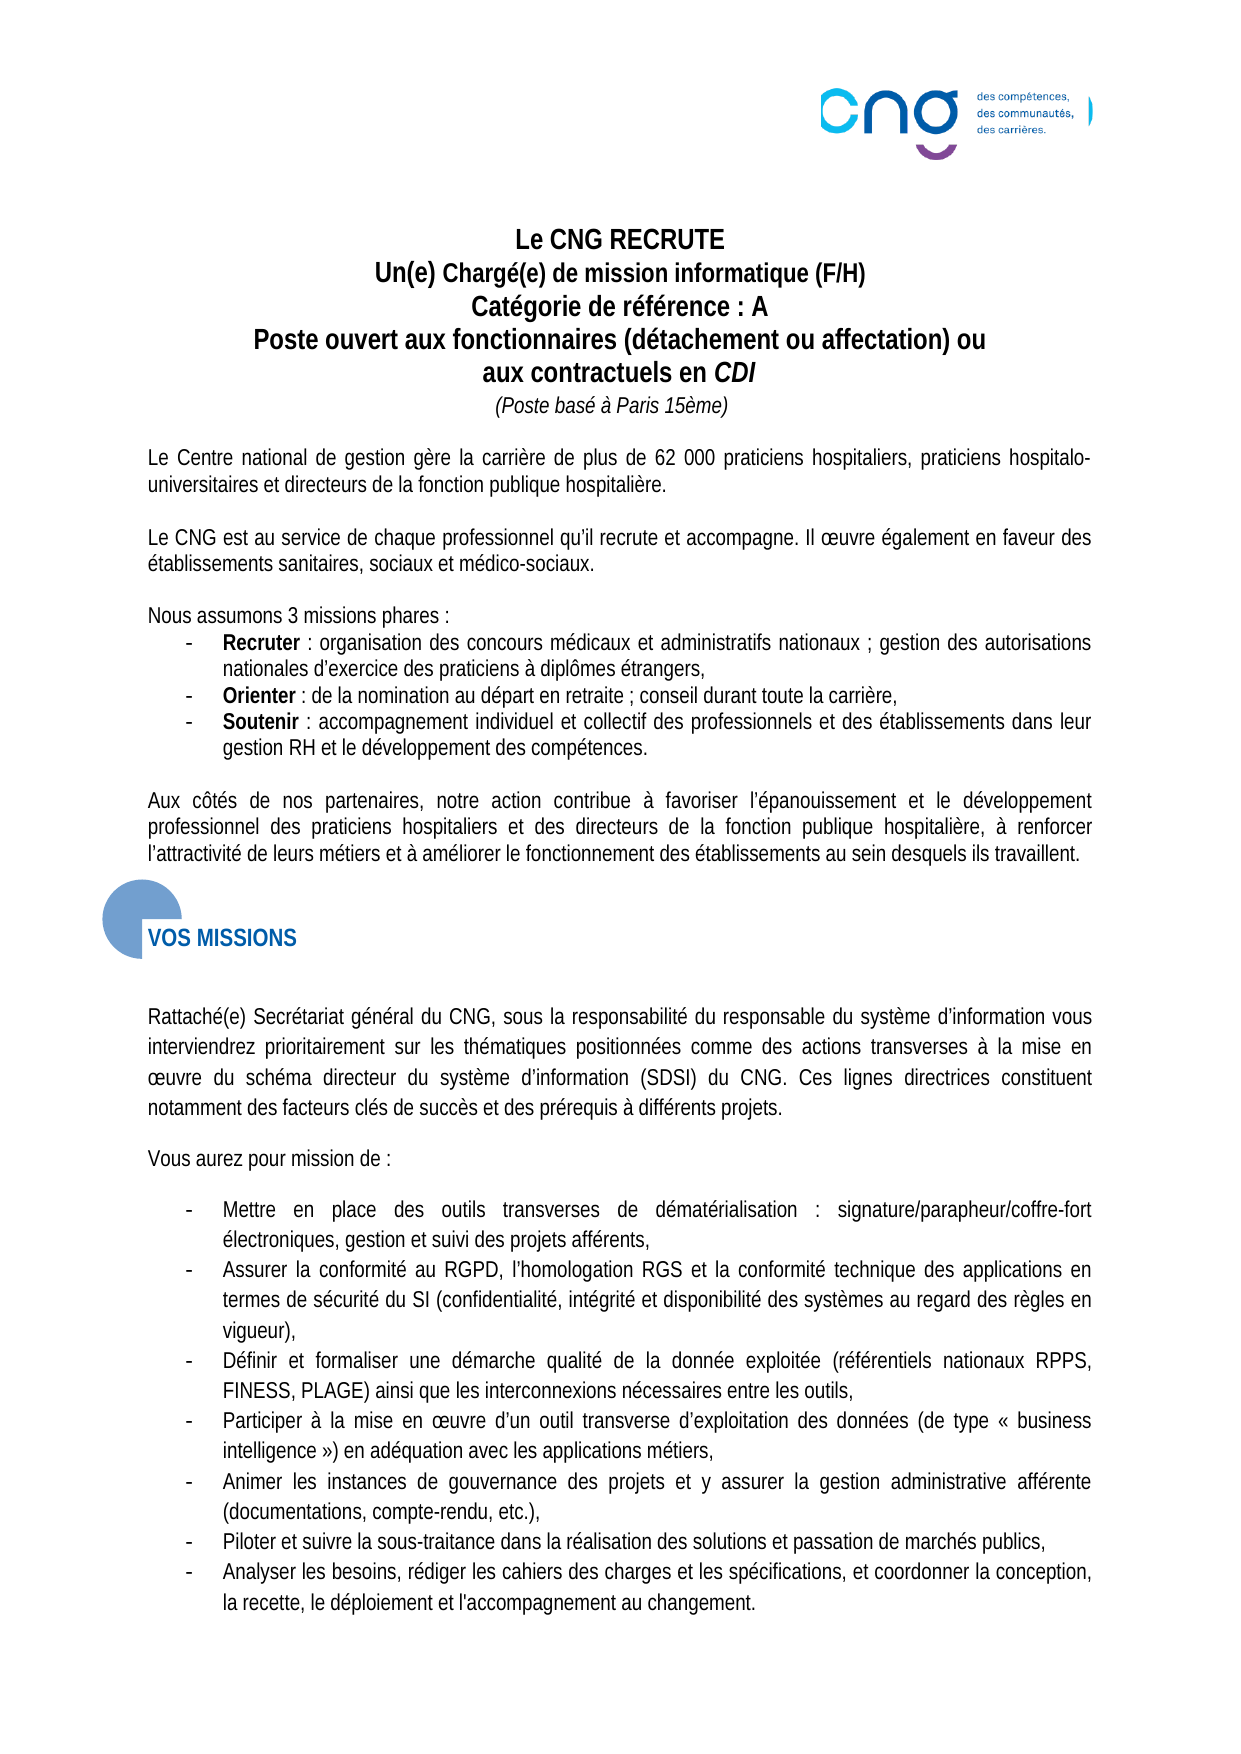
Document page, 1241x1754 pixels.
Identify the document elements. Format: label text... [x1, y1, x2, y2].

list Participer à la mise en œuvre d’un outil transverse d’exploitation des données (de type « business intelligence ») en adéquation avec les applications métiers, [185, 1407, 1092, 1464]
list Piloter et suivre la sous-traitance dans la réalisation des solutions et passation de marchés publics, [185, 1528, 1092, 1554]
text VOS MISSIONS [148, 923, 1092, 952]
picture [821, 88, 1093, 160]
list Assurer la conformité au RGPD, l’homologation RGS et la conformité technique des applications en termes de sécurité du SI (confidentialité, intégrité et disponibilité des systèmes au regard des règles en vigueur), [185, 1256, 1092, 1343]
text Vous aurez pour mission de : [148, 1145, 1092, 1171]
text Aux côtés de nos partenaires, notre action contribue à favoriser l’épanouissement et le développement professionnel des praticiens hospitaliers et des directeurs de la fonction publique hospitalière, à renforcer l’attractivité de leurs métiers et à améliorer le fonctionnement des établissements au sein desquels ils travaillent. [148, 787, 1092, 866]
list Animer les instances de gouvernance des projets et y assurer la gestion administrative afférente (documentations, compte-rendu, etc.), [185, 1468, 1092, 1524]
text Rattaché(e) Secrétariat général du CNG, sous la responsabilité du responsable du système d’information vous interviendrez prioritairement sur les thématiques positionnées comme des actions transverses à la mise en œuvre du schéma directeur du système d’information (SDSI) du CNG. Ces lignes directrices constituent notamment des facteurs clés de succès et des prérequis à différents projets. [148, 1003, 1092, 1120]
picture [821, 88, 831, 94]
text Le CNG RECRUTE [148, 222, 1092, 255]
list Analyser les besoins, rédiger les cahiers des charges et les spécifications, et coordonner la conception, la recette, le déploiement et l'accompagnement au changement. [185, 1558, 1092, 1615]
list Recruter : organisation des concours médicaux et administratifs nationaux ; gestion des autorisations nationales d’exercice des praticiens à diplômes étrangers, [185, 629, 1092, 682]
text Catégorie de référence : A [148, 289, 1092, 322]
list Mettre en place des outils transverses de dématérialisation : signature/parapheur/coffre-fort électroniques, gestion et suivi des projets afférents, [185, 1196, 1092, 1252]
text aux contractuels en CDI [148, 356, 1092, 389]
text Poste ouvert aux fonctionnaires (détachement ou affectation) ou [148, 322, 1092, 356]
list Définir et formaliser une démarche qualité de la donnée exploitée (référentiels nationaux RPPS, FINESS, PLAGE) ainsi que les interconnexions nécessaires entre les outils, [185, 1347, 1092, 1403]
text Nous assumons 3 missions phares : [148, 602, 1092, 629]
list Soutenir : accompagnement individuel et collectif des professionnels et des établissements dans leur gestion RH et le développement des compétences. [185, 708, 1092, 761]
list Orienter : de la nomination au départ en retraite ; conseil durant toute la carrière, [185, 682, 1092, 708]
text Un(e) Chargé(e) de mission informatique (F/H) [148, 255, 1092, 289]
text Le Centre national de gestion gère la carrière de plus de 62 000 praticiens hospitaliers, praticiens hospitalo-universitaires et directeurs de la fonction publique hospitalière. [148, 444, 1092, 497]
text (Poste basé à Paris 15ème) [148, 389, 1078, 418]
text Le CNG est au service de chaque professionnel qu’il recrute et accompagne. Il œuvre également en faveur des établissements sanitaires, sociaux et médico-sociaux. [148, 523, 1092, 576]
